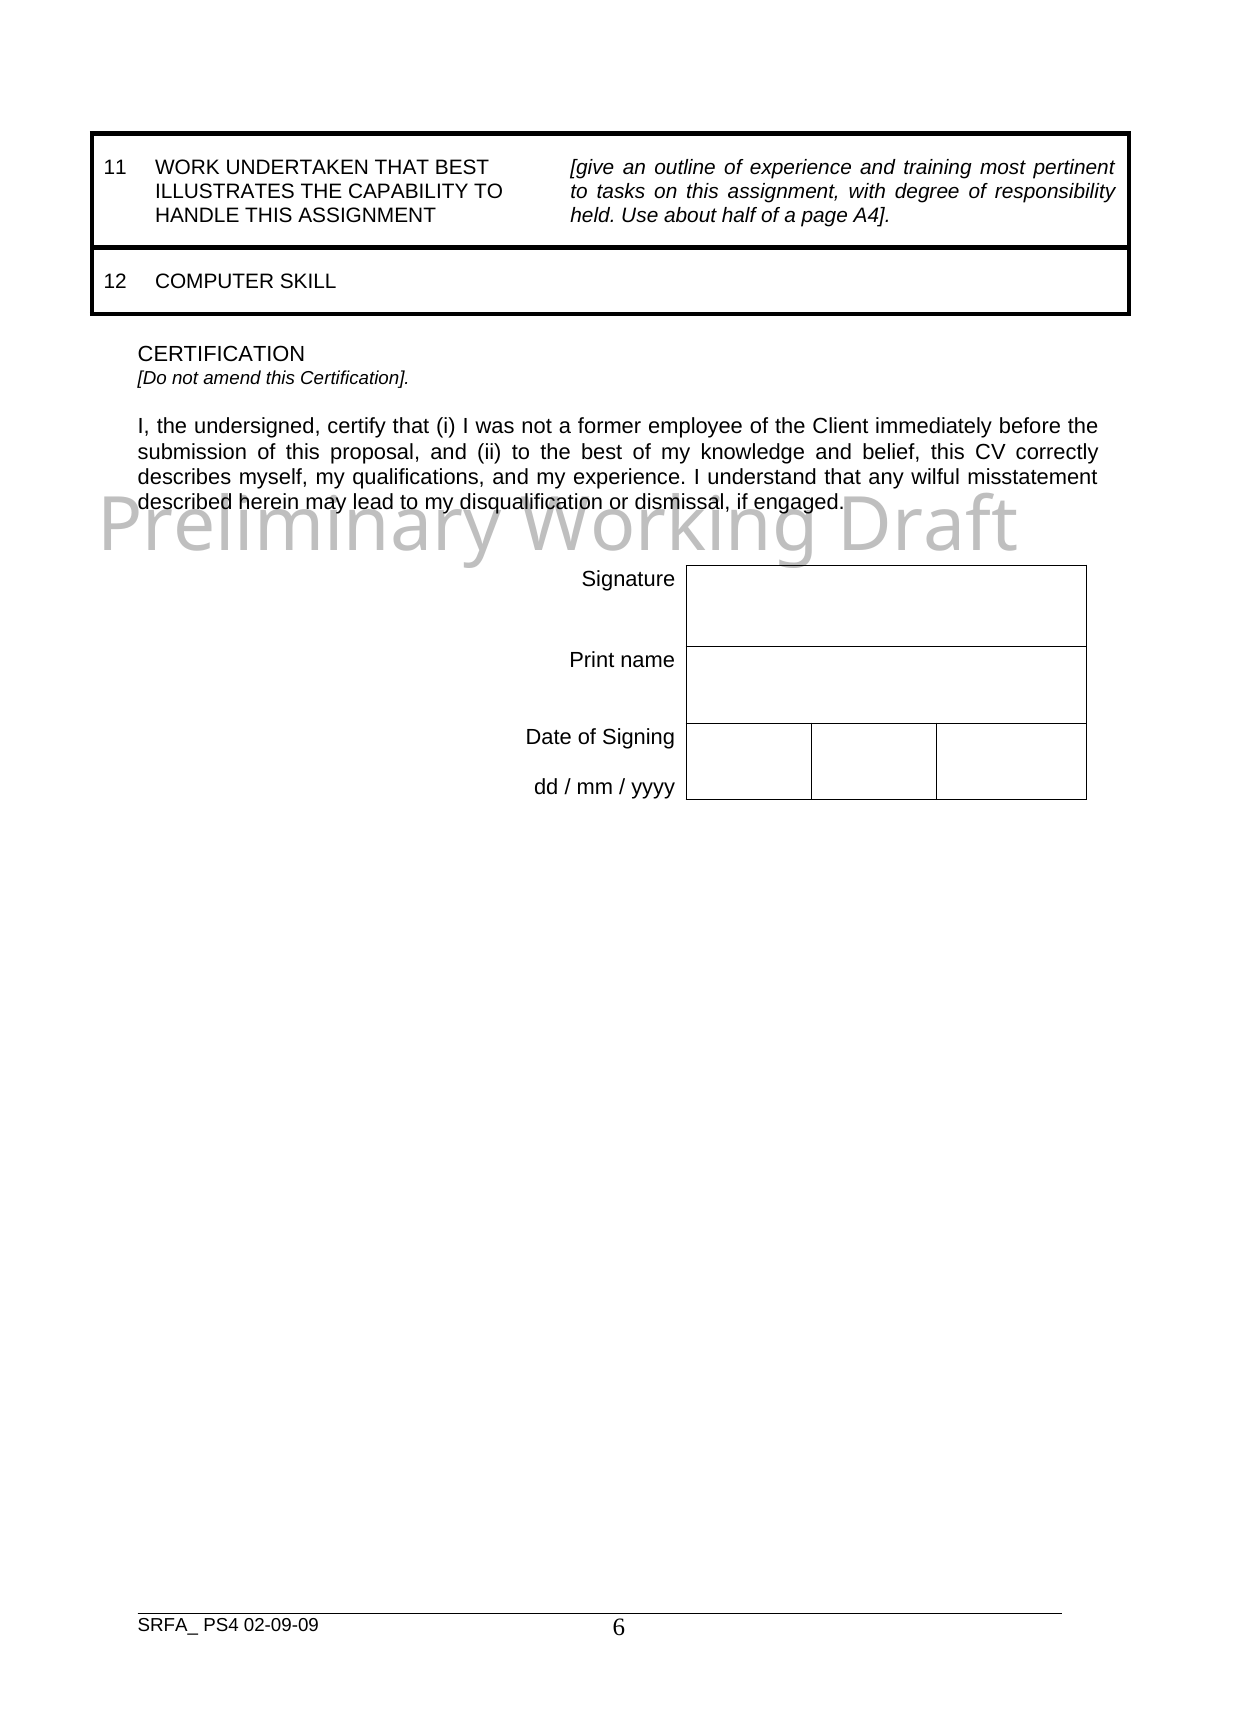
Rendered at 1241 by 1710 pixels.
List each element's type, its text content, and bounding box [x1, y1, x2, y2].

table_cell [687, 724, 811, 799]
table_cell [give an outline of experience and training most pertinent to tasks on this assignment, with degree of responsibility held. Use about half of a page A4]. [559, 136, 1127, 245]
table_cell 11 [94, 136, 143, 245]
table_header [687, 566, 1086, 646]
table_header Signature [149, 565, 686, 646]
text [Do not amend this Certification]. [137, 367, 1100, 388]
table_cell Print name [149, 646, 686, 723]
text I, the undersigned, certify that (i) I was not a former employee of the Client immediately before the submission of this proposal, and (ii) to the best of my knowledge and belief, this CV correctly describes myself, my qualifications, and my experience. I understand that any wilful misstatement described herein may lead to my disqualification or dismissal, if engaged. [137, 413, 1100, 514]
table_cell [937, 724, 1086, 799]
table_cell [687, 647, 1086, 723]
table_cell COMPUTER SKILL [144, 250, 559, 311]
text CERTIFICATION [137, 341, 1100, 367]
table_cell WORK UNDERTAKEN THAT BEST ILLUSTRATES THE CAPABILITY TO HANDLE THIS ASSIGNMENT [144, 136, 559, 245]
table_cell [812, 724, 936, 799]
table_cell [559, 250, 1127, 311]
table_cell 12 [94, 250, 143, 311]
table_cell Date of Signing dd / mm / yyyy [149, 723, 686, 799]
